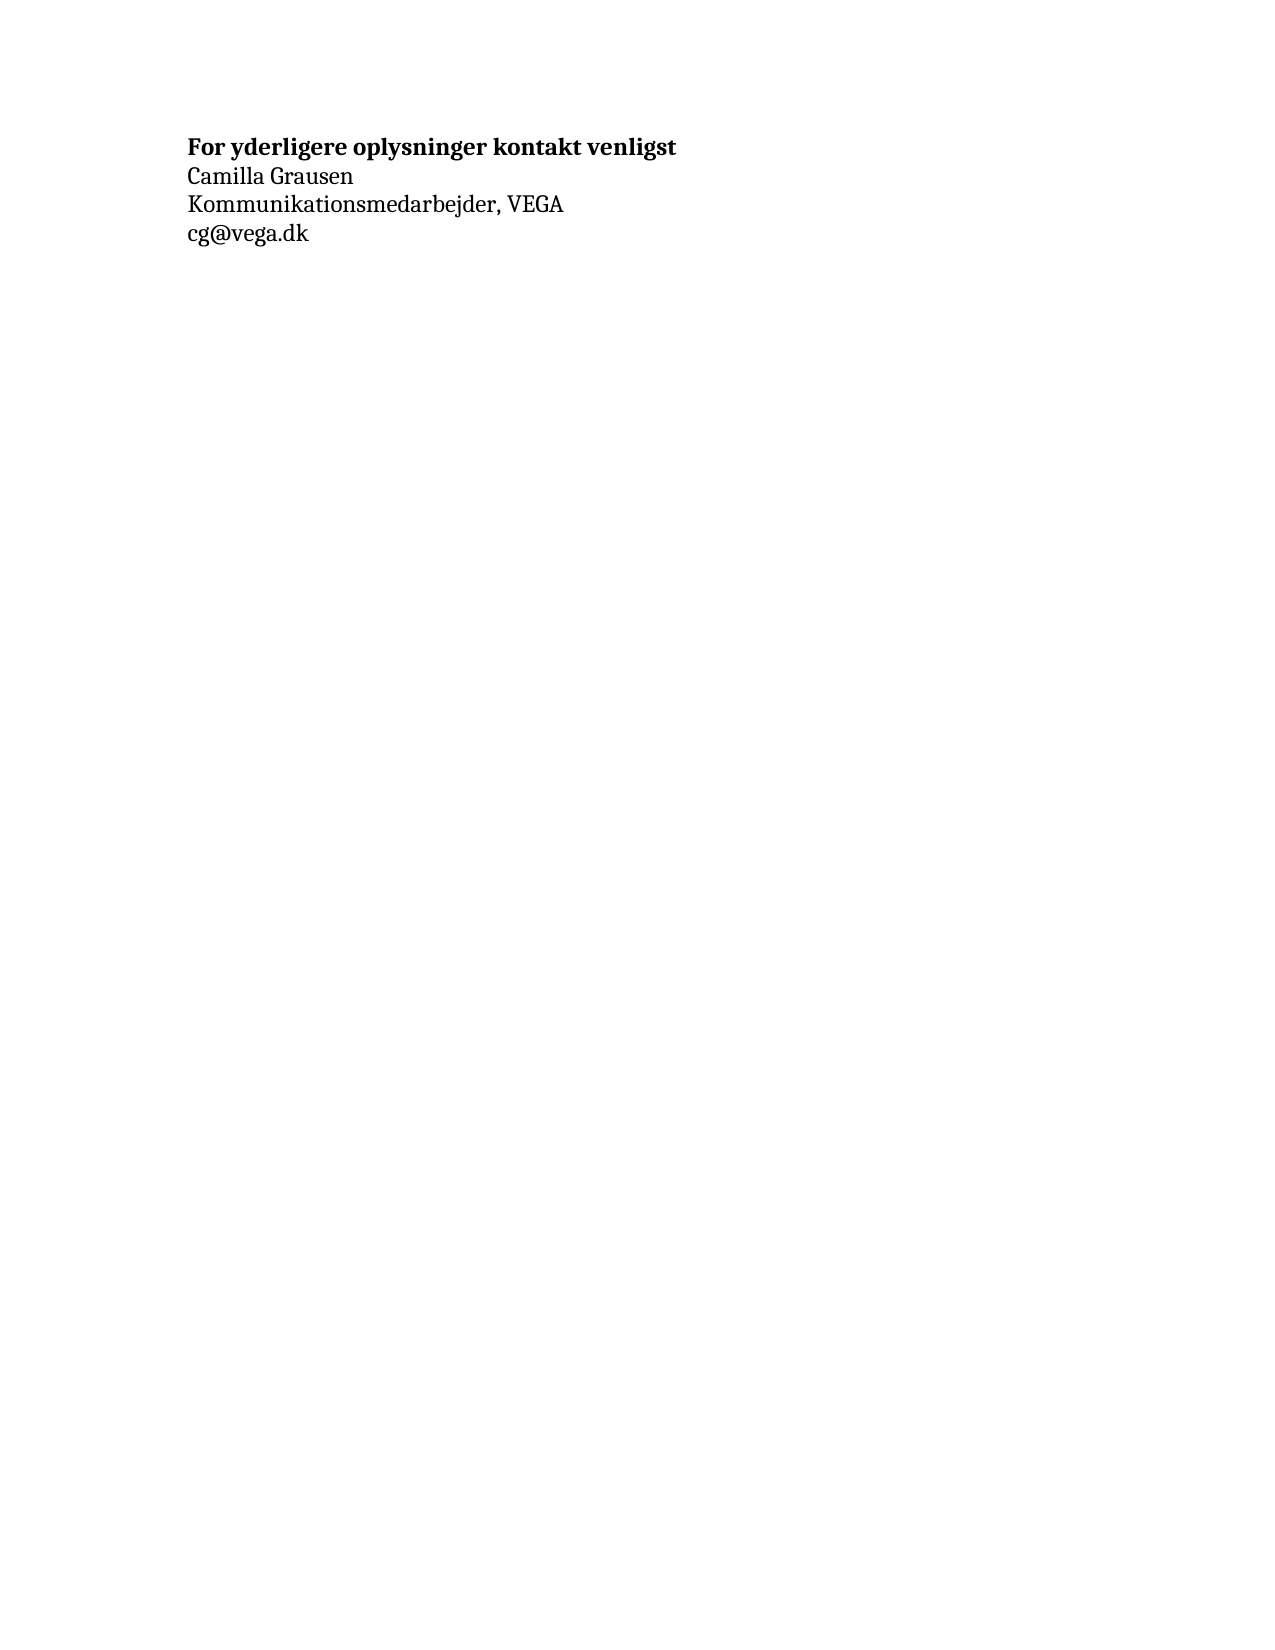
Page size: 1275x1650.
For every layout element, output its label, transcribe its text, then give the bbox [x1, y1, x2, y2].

text Camilla Grausen [187, 162, 1087, 190]
text For yderligere oplysninger kontakt venligst [187, 133, 1087, 162]
text Kommunikationsmedarbejder, VEGA [187, 190, 1087, 219]
text cg@vega.dk [187, 219, 1087, 248]
